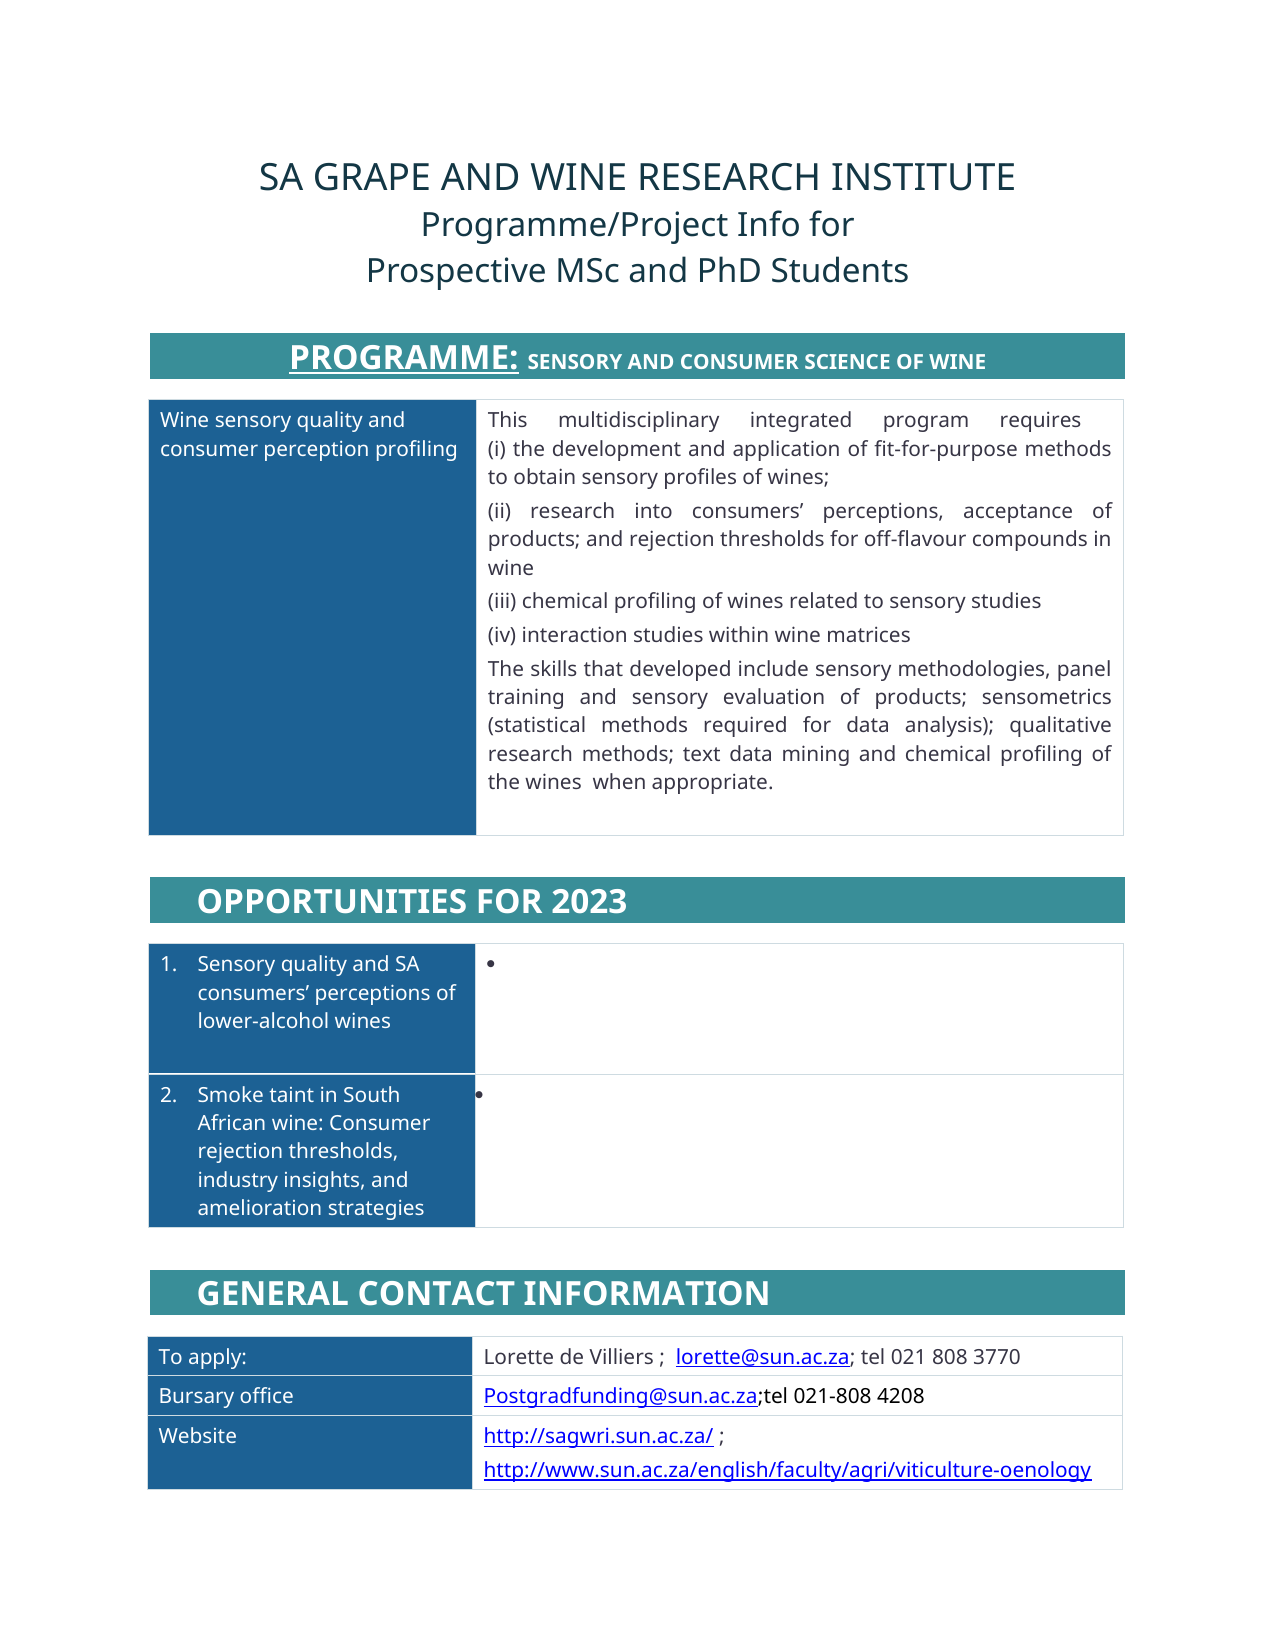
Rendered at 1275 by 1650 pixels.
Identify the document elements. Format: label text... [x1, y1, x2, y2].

table_header Lorette de Villiers ; lorette@sun.ac.za; tel 021 808 3770 [473, 1337, 1122, 1375]
subtitle Prospective MSc and PhD Students [150, 246, 1125, 292]
table_cell Bursary office [148, 1376, 472, 1415]
table_cell http://sagwri.sun.ac.za/ ; http://www.sun.ac.za/english/faculty/agri/viticulture-oenology [473, 1416, 1122, 1489]
table_cell Smoke taint in South African wine: Consumer rejection thresholds, industry insights, and amelioration strategies [149, 1075, 475, 1227]
table_header [476, 944, 1123, 1073]
subtitle Programme: sensory and consumer science of wine [150, 333, 1125, 379]
subtitle Programme/Project Info for [150, 201, 1125, 246]
subtitle Opportunities for 2023 [150, 877, 1125, 923]
table_cell [476, 1075, 1123, 1227]
table_header Wine sensory quality and consumer perception profiling [149, 400, 476, 835]
table_header This multidisciplinary integrated program requires (i) the development and application of fit-for-purpose methods to obtain sensory profiles of wines; (ii) research into consumers’ perceptions, acceptance of products; and rejection thresholds for off-flavour compounds in wine (iii) chemical profiling of wines related to sensory studies (iv) interaction studies within wine matrices The skills that developed include sensory methodologies, panel training and sensory evaluation of products; sensometrics (statistical methods required for data analysis); qualitative research methods; text data mining and chemical profiling of the wines when appropriate. [477, 400, 1123, 835]
table_header Sensory quality and SA consumers’ perceptions of lower-alcohol wines [149, 944, 475, 1073]
subtitle SA Grape and Wine research Institute [150, 150, 1125, 201]
subtitle general contact information [150, 1270, 1125, 1315]
table_header To apply: [148, 1337, 472, 1375]
table_cell Postgradfunding@sun.ac.za;tel 021-808 4208 [473, 1376, 1122, 1415]
